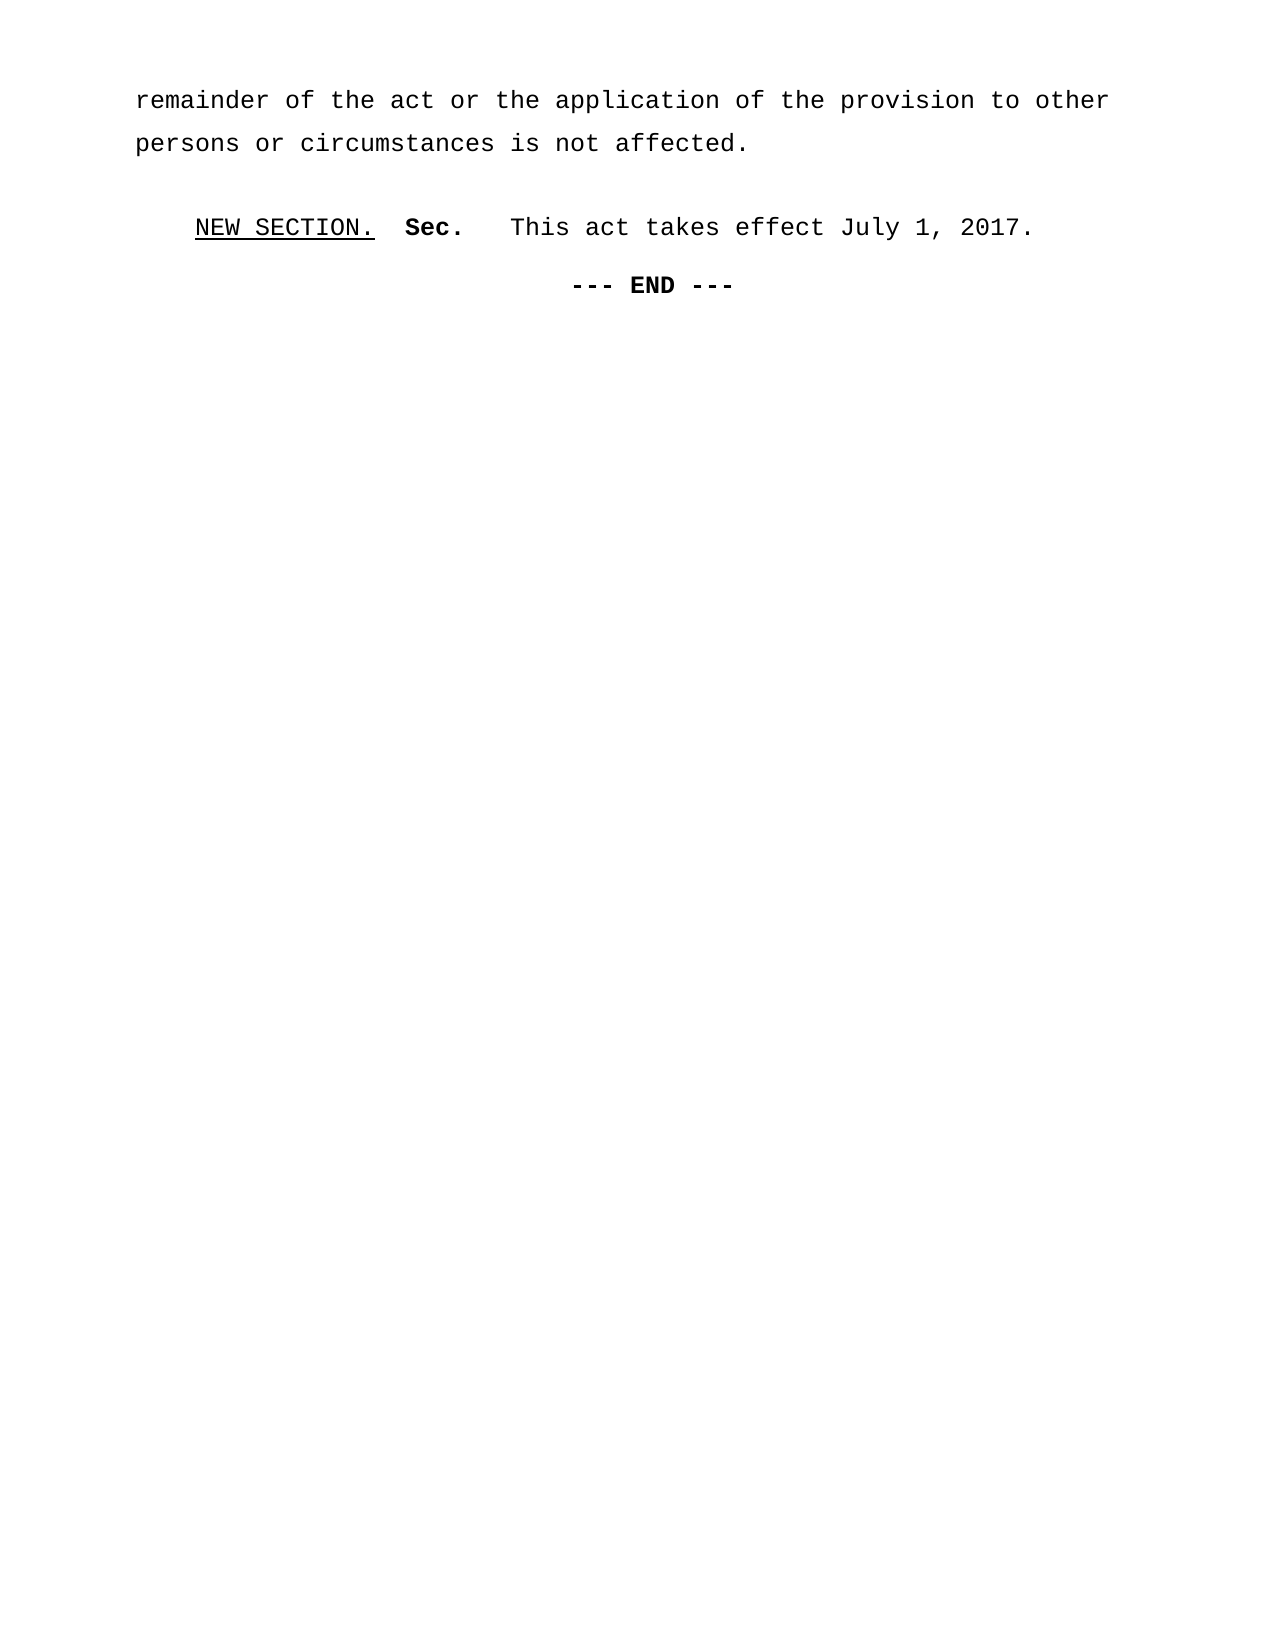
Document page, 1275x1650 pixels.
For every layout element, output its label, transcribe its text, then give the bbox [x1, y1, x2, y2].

text NEW SECTION. Sec. This act takes effect July 1, 2017. [135, 202, 1170, 244]
text --- END --- [135, 272, 1170, 301]
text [135, 75, 1170, 160]
